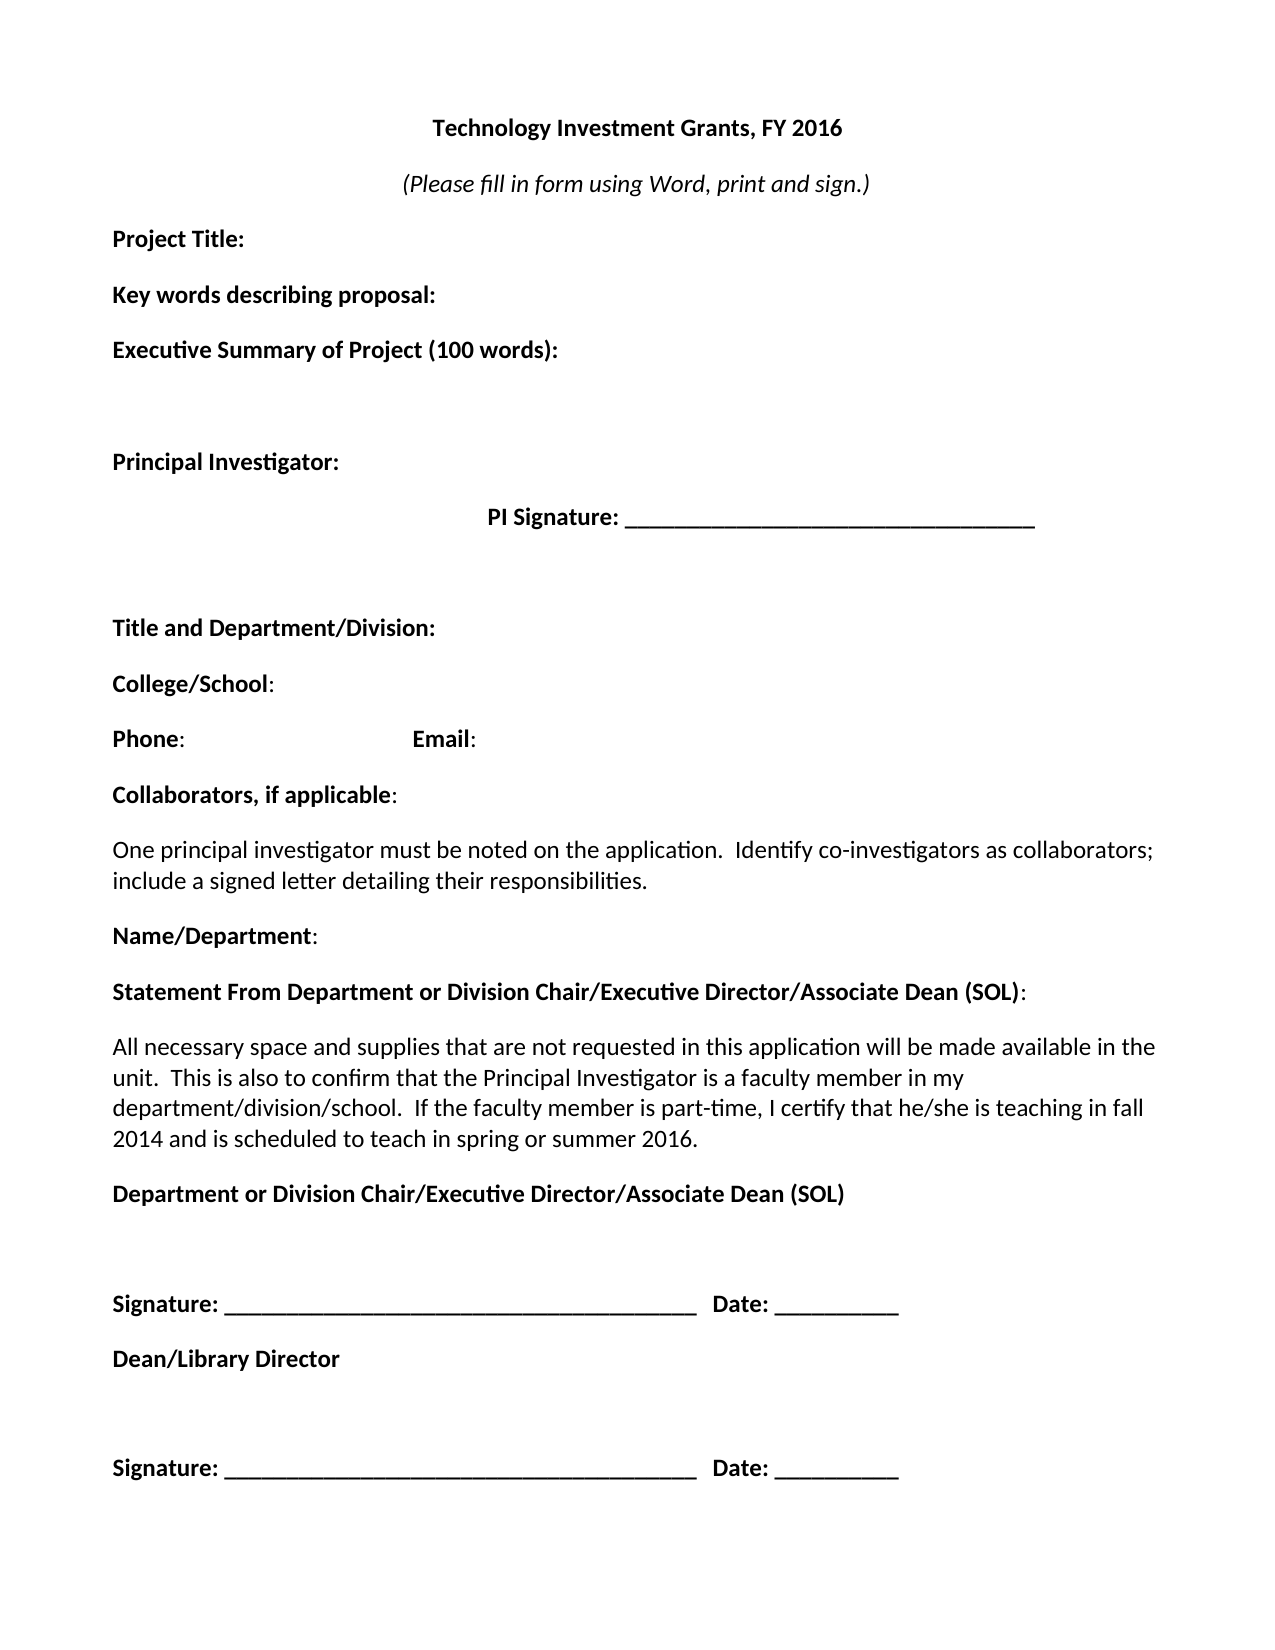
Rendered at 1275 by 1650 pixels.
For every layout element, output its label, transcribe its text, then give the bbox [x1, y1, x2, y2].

text Key words describing proposal: [112, 279, 1162, 309]
text PI Signature: _________________________________ [112, 501, 1162, 532]
text Statement From Department or Division Chair/Executive Director/Associate Dean (SOL): [112, 976, 1162, 1006]
text Dean/Library Director [112, 1343, 1162, 1374]
text One principal investigator must be noted on the application. Identify co-investigators as collaborators; include a signed letter detailing their responsibilities. [112, 834, 1162, 895]
subtitle College/School: [112, 668, 1162, 698]
text Technology Investment Grants, FY 2016 [112, 112, 1162, 143]
text All necessary space and supplies that are not requested in this application will be made available in the unit. This is also to confirm that the Principal Investigator is a faculty member in my department/division/school. If the faculty member is part-time, I certify that he/she is teaching in fall 2014 and is scheduled to teach in spring or summer 2016. [112, 1031, 1162, 1153]
text Project Title: [112, 223, 1162, 254]
text Principal Investigator: [112, 446, 1162, 476]
subtitle Signature: ______________________________________ Date: __________ [112, 1288, 1162, 1318]
text Phone: Email: [112, 723, 1162, 754]
text Title and Department/Division: [112, 612, 1162, 643]
subtitle Signature: ______________________________________ Date: __________ [112, 1452, 1162, 1483]
text Department or Division Chair/Executive Director/Associate Dean (SOL) [112, 1178, 1162, 1209]
text Name/Department: [112, 920, 1162, 951]
text (Please fill in form using Word, print and sign.) [112, 168, 1162, 198]
text Executive Summary of Project (100 words): [112, 334, 1162, 365]
text Collaborators, if applicable: [112, 779, 1162, 809]
